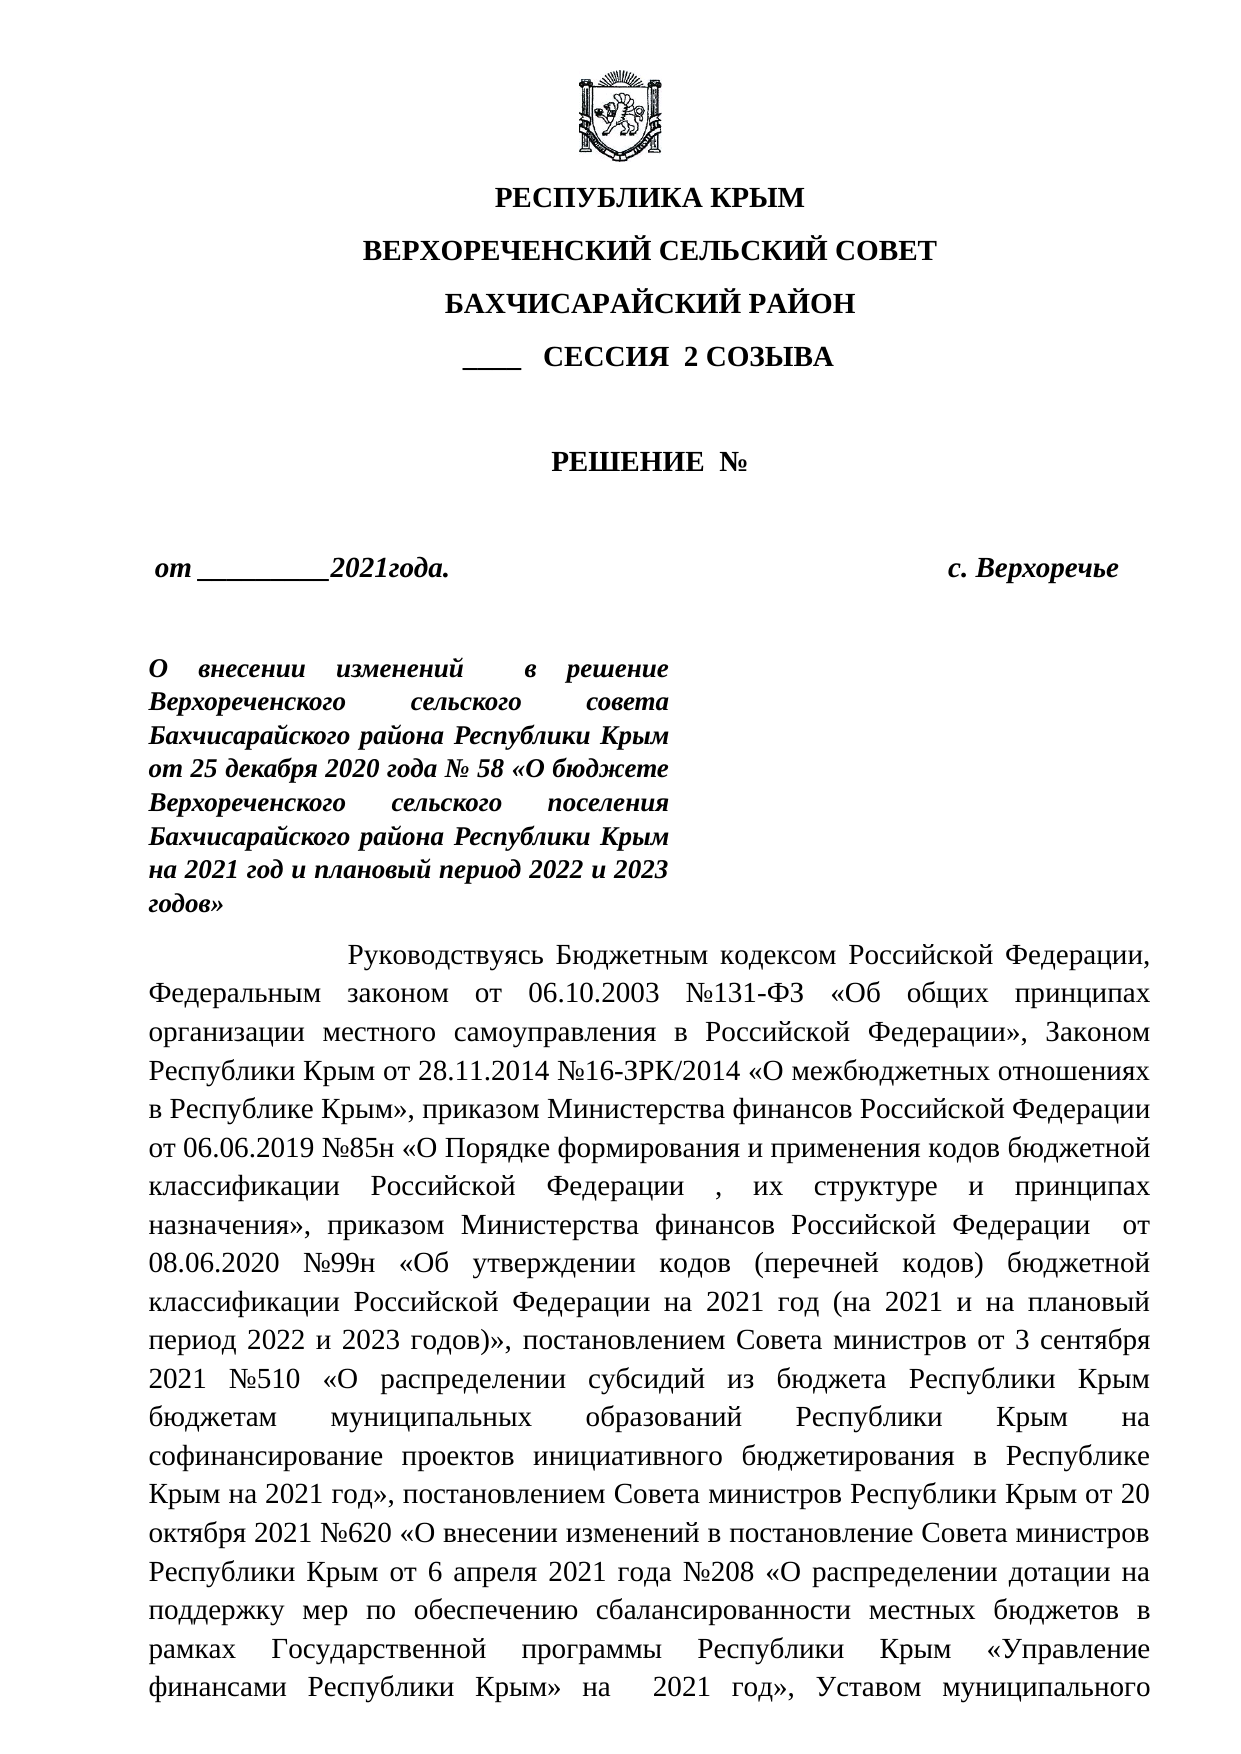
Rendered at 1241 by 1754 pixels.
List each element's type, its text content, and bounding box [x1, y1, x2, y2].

list БАХЧИСАРАЙСКИЙ РАЙОН [148, 286, 1152, 319]
text от _________2021года. с. Верхоречье [148, 550, 1151, 584]
list РЕШЕНИЕ № [148, 444, 1151, 478]
picture [579, 70, 662, 162]
text О внесении изменений в решение Верхореченского сельского совета Бахчисарайского района Республики Крым от 25 декабря 2020 года № 58 «О бюджете Верхореченского сельского поселения Бахчисарайского района Республики Крым на 2021 год и плановый период 2022 и 2023 годов» [148, 652, 672, 918]
text ____ СЕССИЯ 2 СОЗЫВА [222, 339, 1151, 372]
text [148, 937, 1151, 1703]
list РЕСПУБЛИКА КРЫМ [148, 180, 1152, 214]
list ВЕРХОРЕЧЕНСКИЙ СЕЛЬСКИЙ СОВЕТ [148, 233, 1152, 267]
